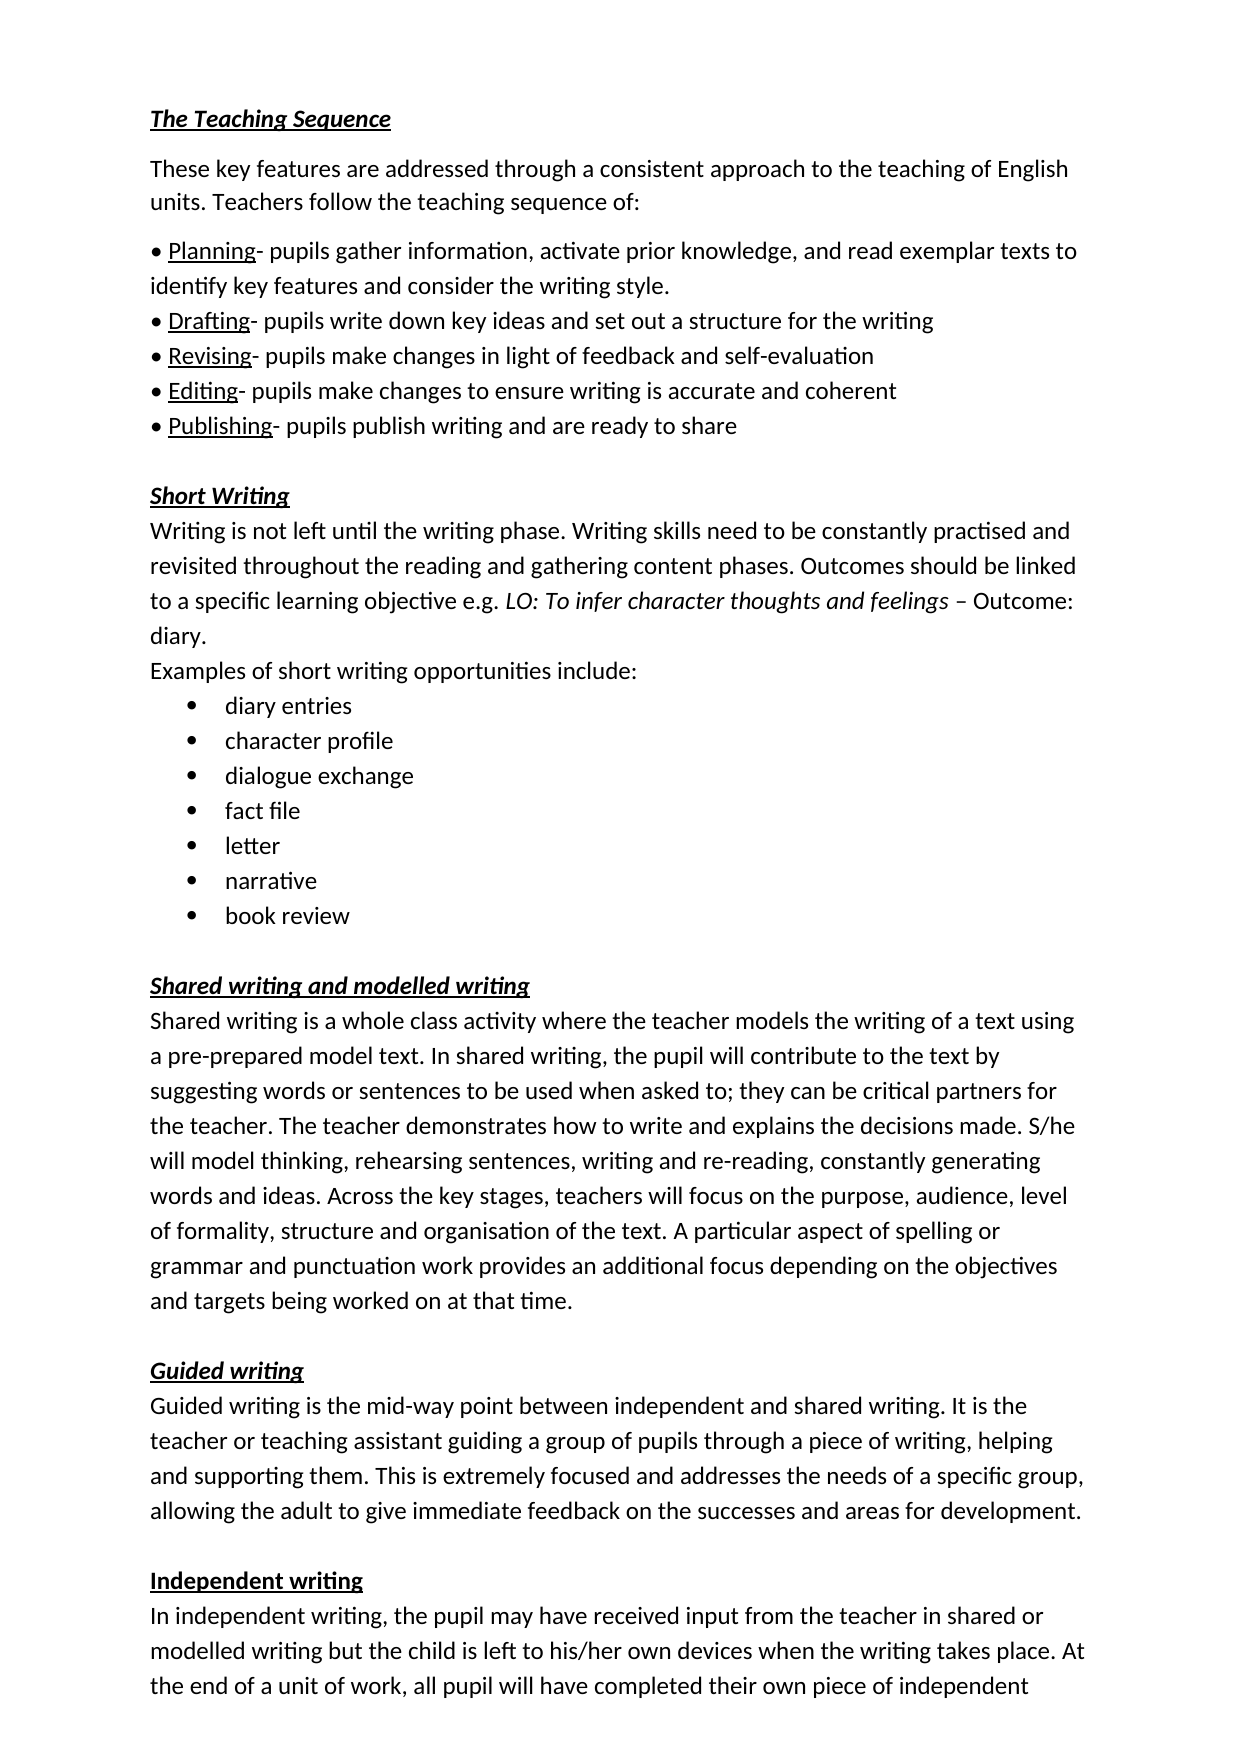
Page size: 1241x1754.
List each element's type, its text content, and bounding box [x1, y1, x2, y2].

list dialogue exchange [187, 760, 1090, 791]
text Short Writing [150, 480, 1090, 511]
text • Editing- pupils make changes to ensure writing is accurate and coherent [150, 375, 1090, 406]
list book review [187, 900, 1090, 931]
list fact file [187, 795, 1090, 826]
text These key features are addressed through a consistent approach to the teaching of English units. Teachers follow the teaching sequence of: [150, 153, 1090, 216]
text • Planning- pupils gather information, activate prior knowledge, and read exemplar texts to identify key features and consider the writing style. [150, 235, 1090, 301]
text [150, 1600, 1090, 1701]
text Shared writing is a whole class activity where the teacher models the writing of a text using a pre-prepared model text. In shared writing, the pupil will contribute to the text by suggesting words or sentences to be used when asked to; they can be critical partners for the teacher. The teacher demonstrates how to write and explains the decisions made. S/he will model thinking, rehearsing sentences, writing and re-reading, constantly generating words and ideas. Across the key stages, teachers will focus on the purpose, audience, level of formality, structure and organisation of the text. A particular aspect of spelling or grammar and punctuation work provides an additional focus depending on the objectives and targets being worked on at that time. [150, 1005, 1090, 1316]
list narrative [187, 865, 1090, 896]
text Shared writing and modelled writing [150, 970, 1090, 1001]
text Examples of short writing opportunities include: [150, 655, 1090, 686]
list character profile [187, 725, 1090, 756]
text Independent writing [150, 1565, 1090, 1596]
text • Publishing- pupils publish writing and are ready to share [150, 410, 1090, 441]
text Guided writing [150, 1355, 1090, 1386]
list diary entries [187, 690, 1090, 721]
text Guided writing is the mid-way point between independent and shared writing. It is the teacher or teaching assistant guiding a group of pupils through a piece of writing, helping and supporting them. This is extremely focused and addresses the needs of a specific group, allowing the adult to give immediate feedback on the successes and areas for development. [150, 1390, 1090, 1526]
text Writing is not left until the writing phase. Writing skills need to be constantly practised and revisited throughout the reading and gathering content phases. Outcomes should be linked to a specific learning objective e.g. LO: To infer character thoughts and feelings – Outcome: diary. [150, 515, 1090, 651]
text The Teaching Sequence [150, 103, 1090, 134]
text • Drafting- pupils write down key ideas and set out a structure for the writing [150, 305, 1090, 336]
text • Revising- pupils make changes in light of feedback and self-evaluation [150, 340, 1090, 371]
list letter [187, 830, 1090, 861]
